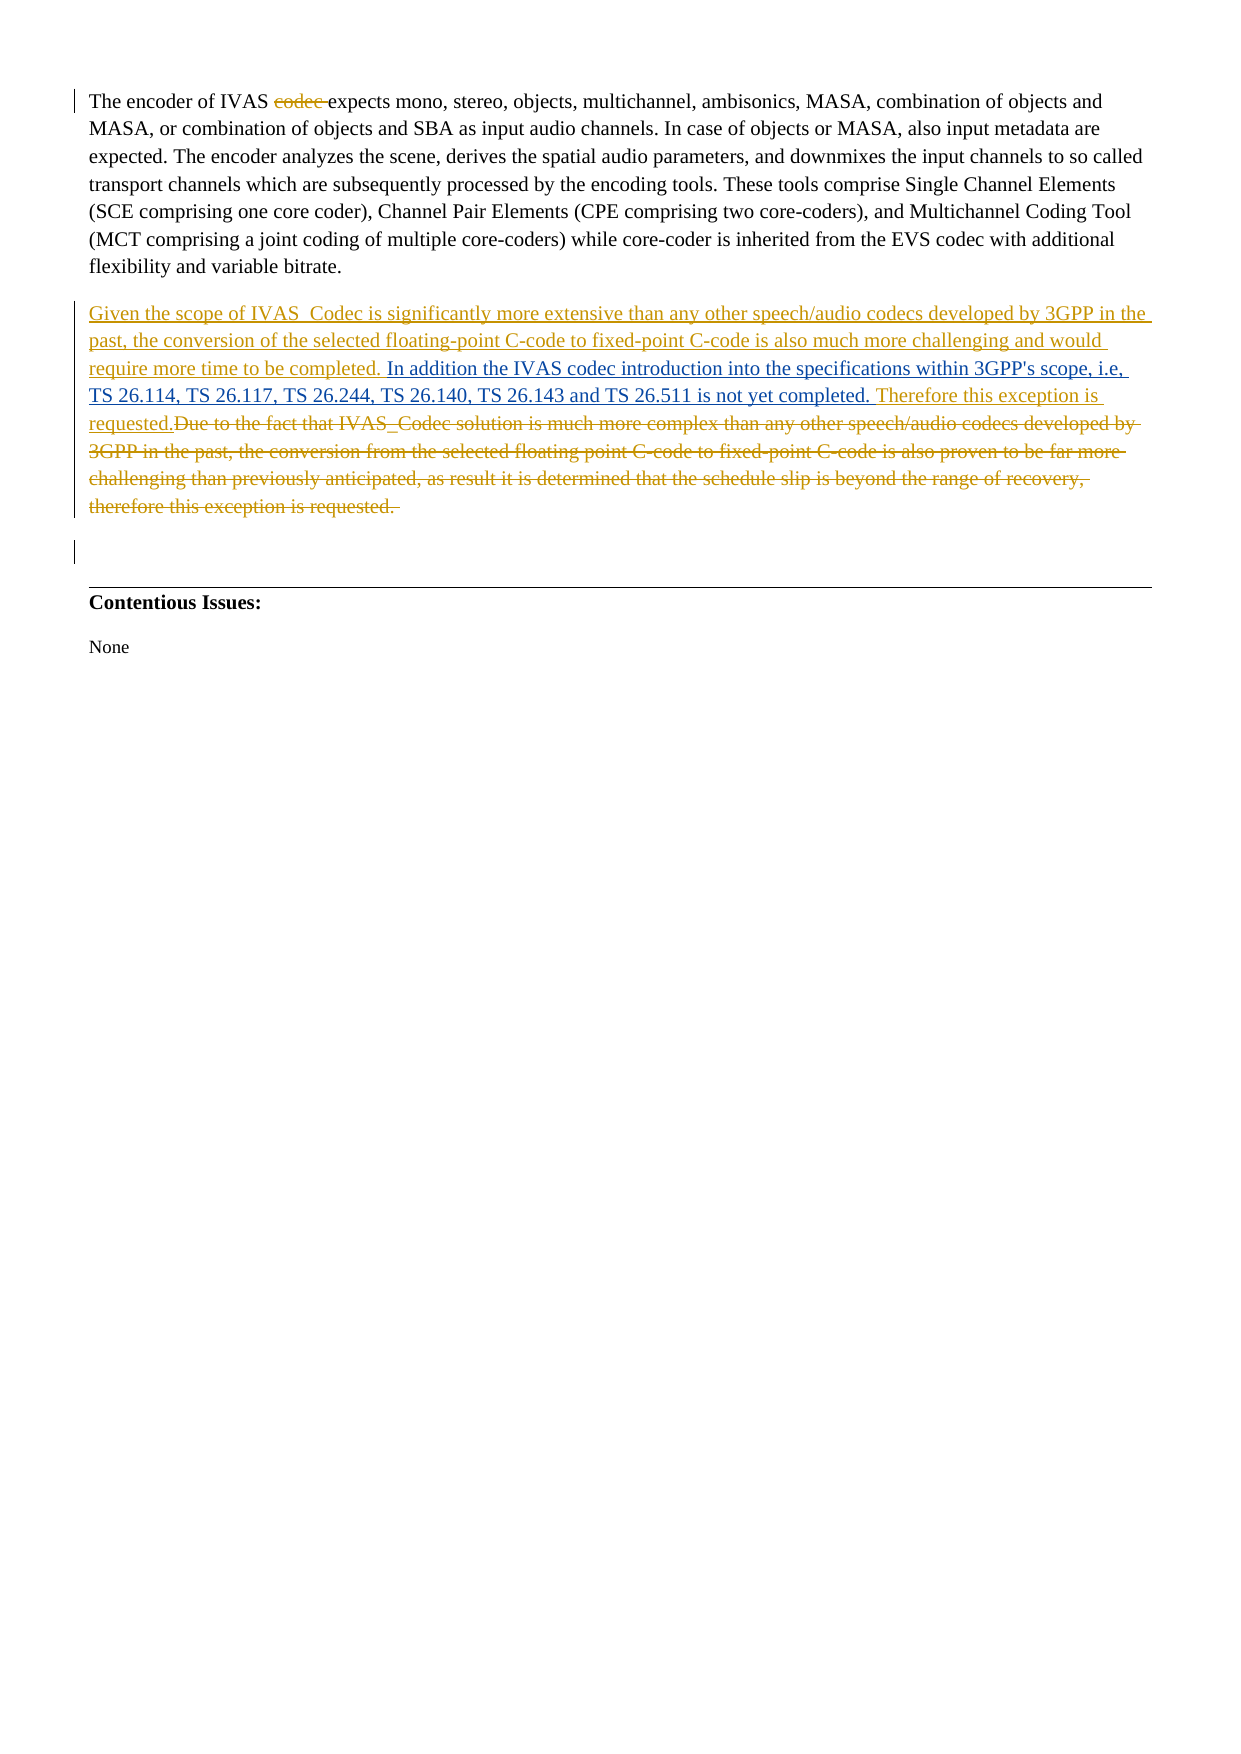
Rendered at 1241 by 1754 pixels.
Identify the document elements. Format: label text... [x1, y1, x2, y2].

text None [89, 636, 1152, 658]
text Contentious Issues: [89, 588, 1152, 614]
text The encoder of IVAS expects mono, stereo, objects, multichannel, ambisonics, MASA, combination of objects and MASA, or combination of objects and SBA as input audio channels. In case of objects or MASA, also input metadata are expected. The encoder analyzes the scene, derives the spatial audio parameters, and downmixes the input channels to so called transport channels which are subsequently processed by the encoding tools. These tools comprise Single Channel Elements (SCE comprising one core coder), Channel Pair Elements (CPE comprising two core-coders), and Multichannel Coding Tool (MCT comprising a joint coding of multiple core-coders) while core-coder is inherited from the EVS codec with additional flexibility and variable bitrate. [89, 89, 1152, 278]
